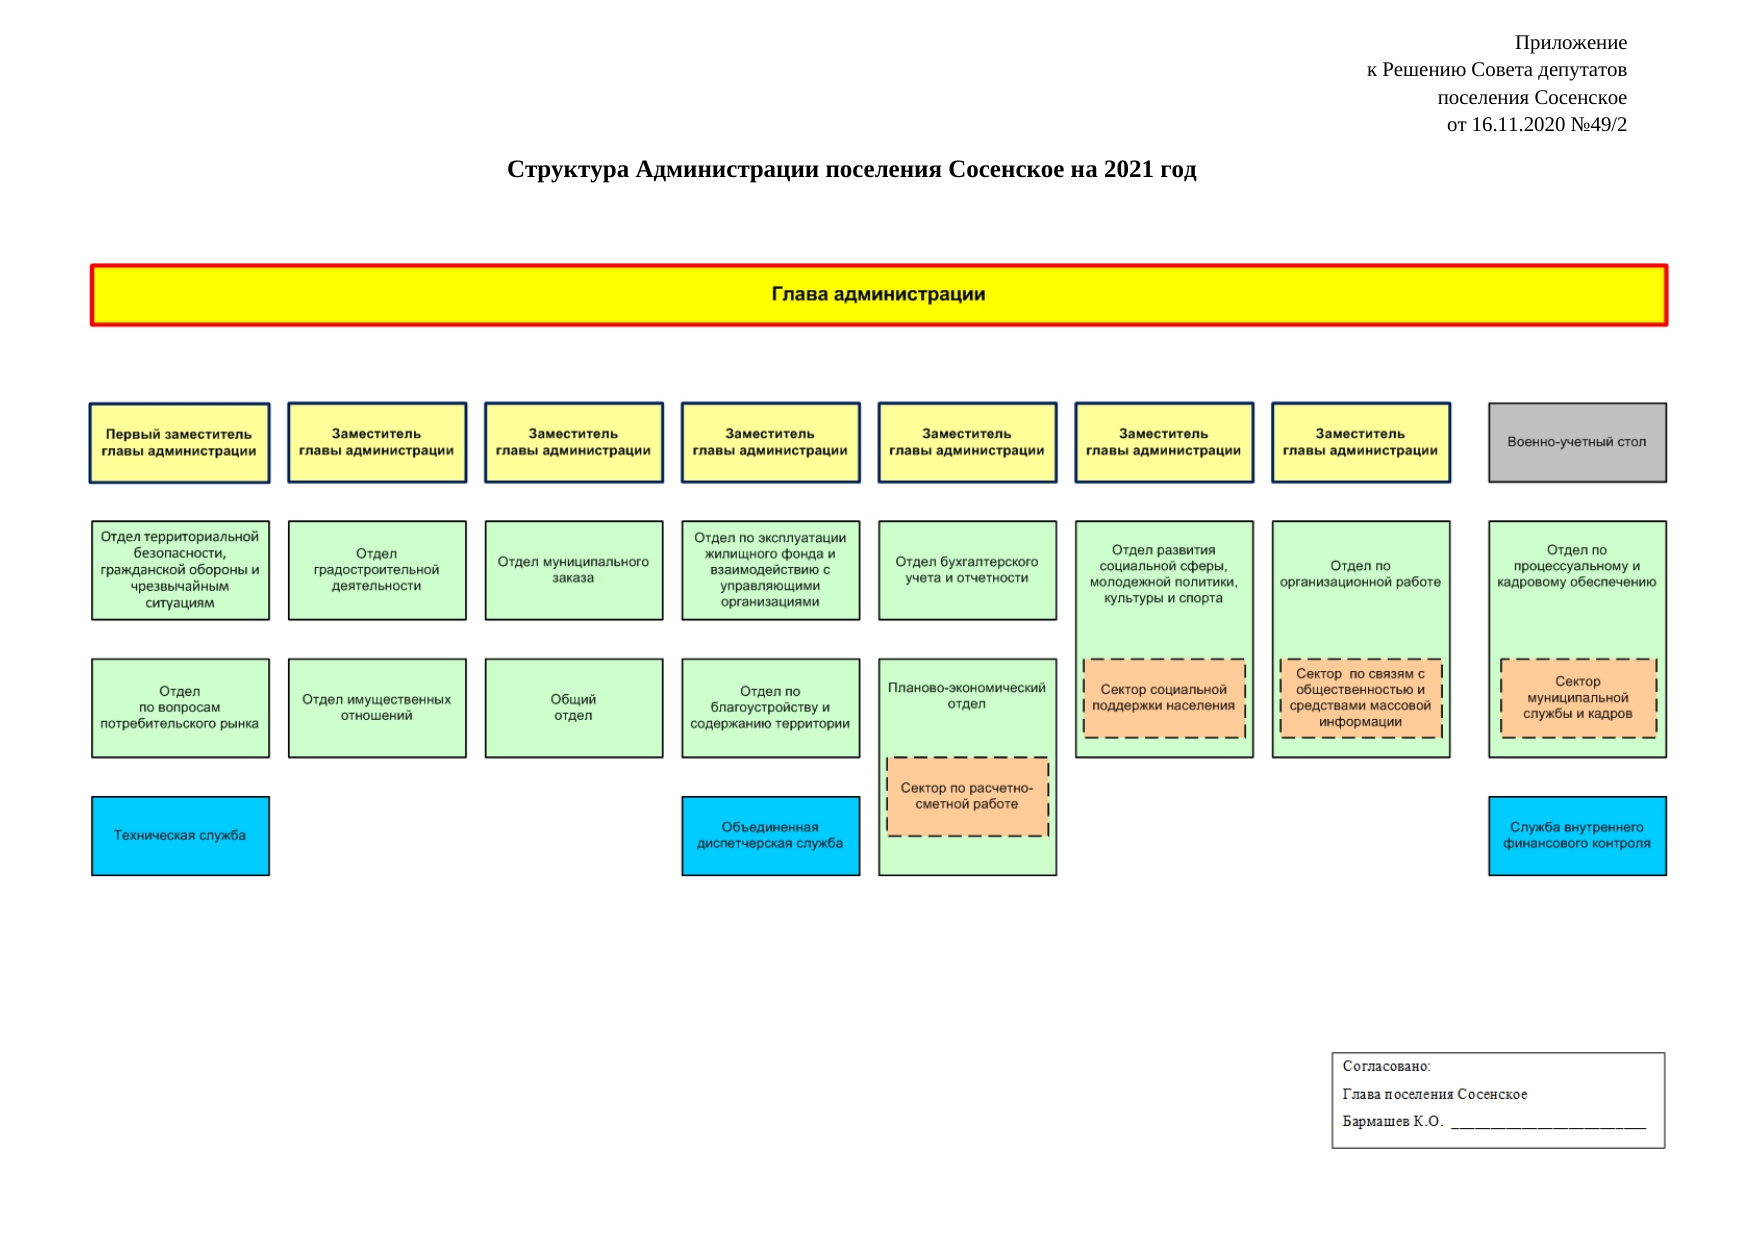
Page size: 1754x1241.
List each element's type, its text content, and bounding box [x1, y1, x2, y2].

text поселения Сосенское [89, 85, 1627, 109]
picture [88, 263, 1669, 1151]
text от 16.11.2020 №49/2 [89, 112, 1627, 136]
text Приложение [89, 29, 1627, 54]
text к Решению Совета депутатов [89, 57, 1627, 81]
